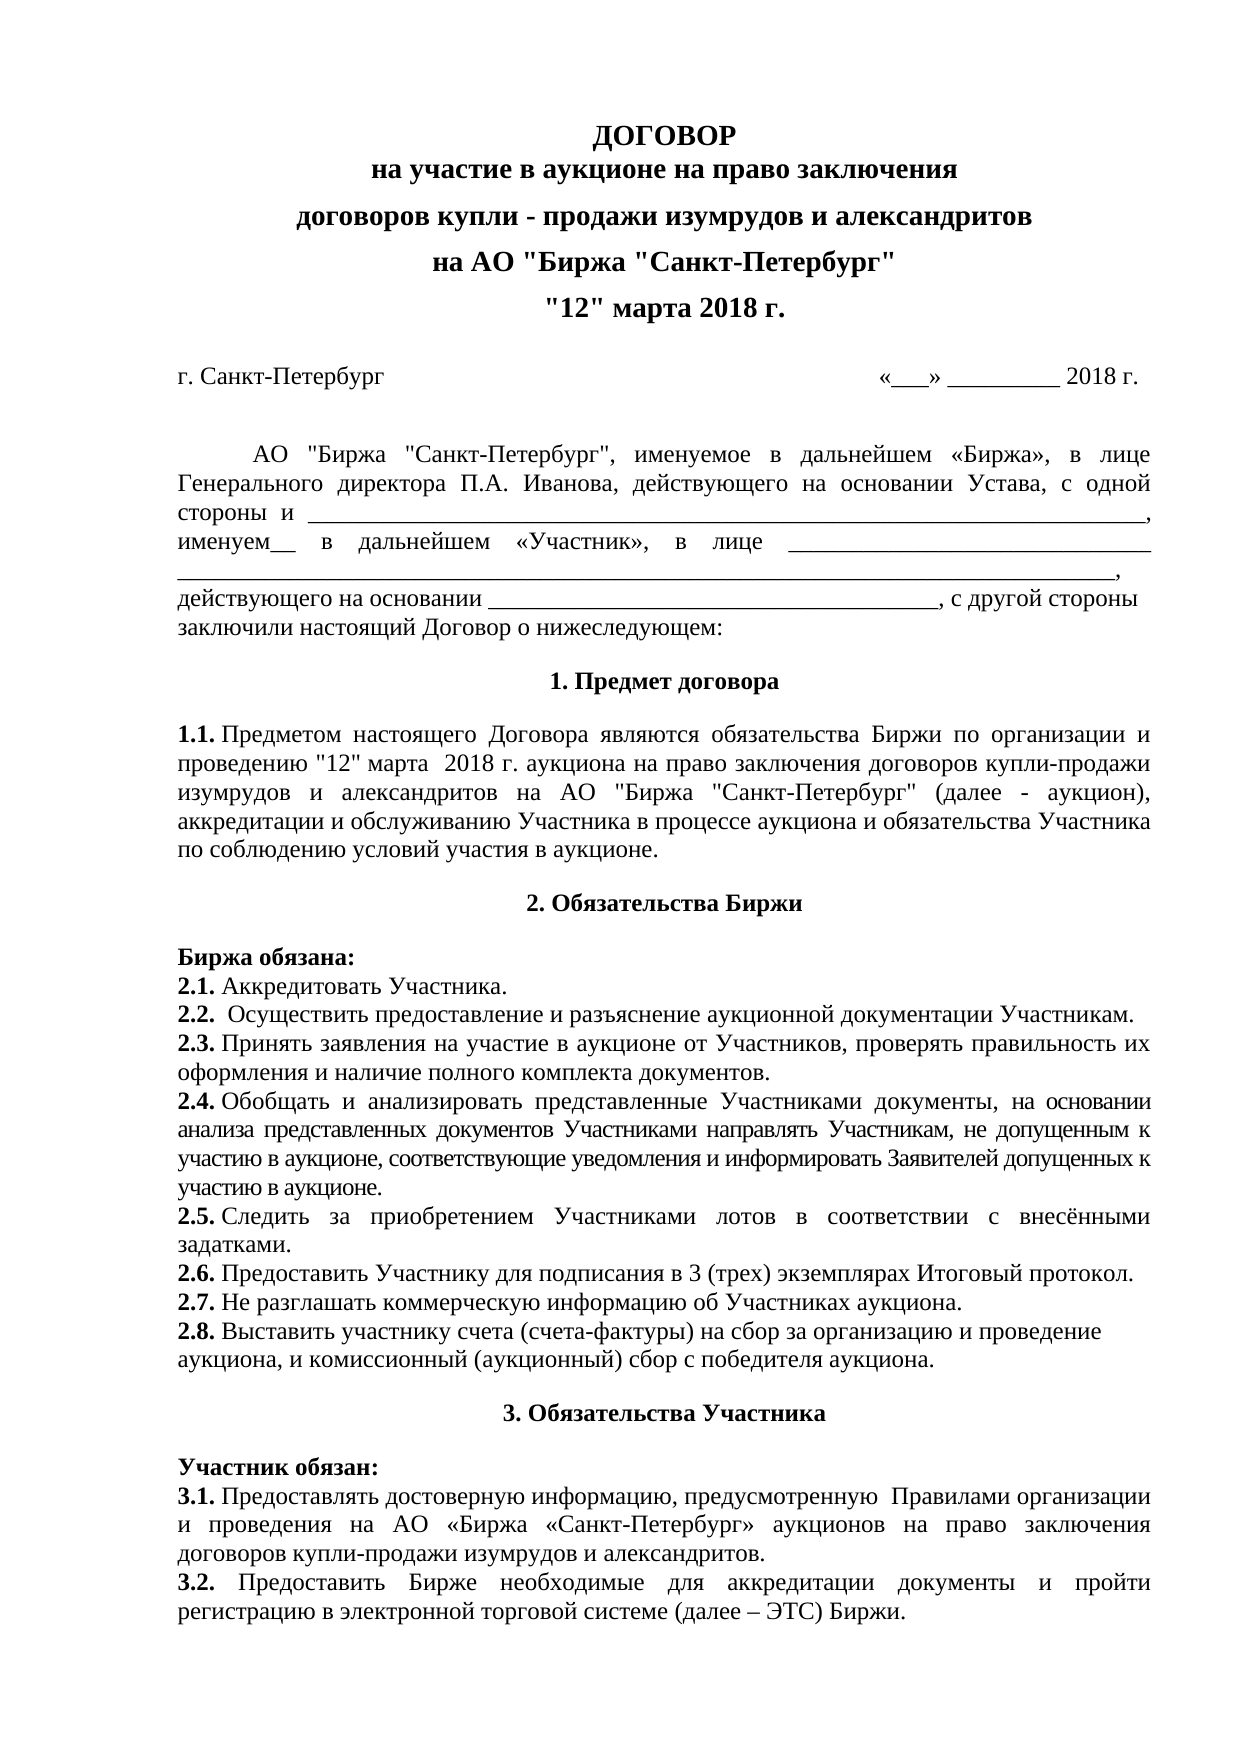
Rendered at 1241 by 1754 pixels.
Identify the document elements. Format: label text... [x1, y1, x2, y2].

list Не разглашать коммерческую информацию об Участниках аукциона. [177, 1287, 1152, 1316]
list Следить за приобретением Участниками лотов в соответствии с внесёнными задатками. [177, 1201, 1152, 1258]
list Обязательства Биржи [177, 888, 1152, 917]
list Осуществить предоставление и разъяснение аукционной документации Участникам. [177, 999, 1152, 1028]
text заключили настоящий Договор о нижеследующем: [177, 612, 1152, 641]
text на участие в аукционе на право заключения [177, 152, 1152, 185]
list Обязательства Участника [177, 1398, 1152, 1427]
text г. Санкт-Петербург «___» _________ 2018 г. [177, 361, 1152, 389]
text Участник обязан: [177, 1452, 1152, 1481]
text "12" марта 2018 г. [177, 290, 1152, 323]
list Принять заявления на участие в аукционе от Участников, проверять правильность их оформления и наличие полного комплекта документов. [177, 1028, 1152, 1086]
text АО "Биржа "Санкт-Петербург", именуемое в дальнейшем «Биржа», в лице Генерального директора П.А. Иванова, действующего на основании Устава, с одной стороны и ___________________________________________________________________, именуем__ в дальнейшем «Участник», в лице _____________________________ ___________________________________________________________________________, действующего на основании ____________________________________, с другой стороны [177, 439, 1152, 612]
list Предоставлять достоверную информацию, предусмотренную Правилами организации и проведения на АО «Биржа «Санкт-Петербург» аукционов на право заключения договоров купли-продажи изумрудов и александритов. [177, 1481, 1152, 1567]
list Предоставить Участнику для подписания в 3 (трех) экземплярах Итоговый протокол. [177, 1258, 1152, 1287]
text 3.2. Предоставить Бирже необходимые для аккредитации документы и пройти регистрацию в электронной торговой системе (далее – ЭТС) Биржи. [177, 1567, 1152, 1624]
list Предмет договора [177, 666, 1152, 694]
text на АО "Биржа "Санкт-Петербург" [177, 244, 1152, 277]
text договоров купли - продажи изумрудов и александритов [177, 198, 1152, 231]
text Биржа обязана: [177, 942, 1152, 971]
list Обобщать и анализировать представленные Участниками документы, на основании анализа представленных документов Участниками направлять Участникам, не допущенным к участию в аукционе, соответствующие уведомления и информировать Заявителей допущенных к участию в аукционе. [177, 1086, 1152, 1201]
list Предметом настоящего Договора являются обязательства Биржи по организации и проведению "12" марта 2018 г. аукциона на право заключения договоров купли-продажи изумрудов и александритов на АО "Биржа "Санкт-Петербург" (далее - аукцион), аккредитации и обслуживанию Участника в процессе аукциона и обязательства Участника по соблюдению условий участия в аукционе. [177, 719, 1152, 863]
text ДОГОВОР [177, 118, 1152, 152]
text 2.8. Выставить участнику счета (счета-фактуры) на сбор за организацию и проведение аукциона, и комиссионный (аукционный) сбор с победителя аукциона. [177, 1316, 1152, 1373]
list Аккредитовать Участника. [177, 971, 1152, 999]
